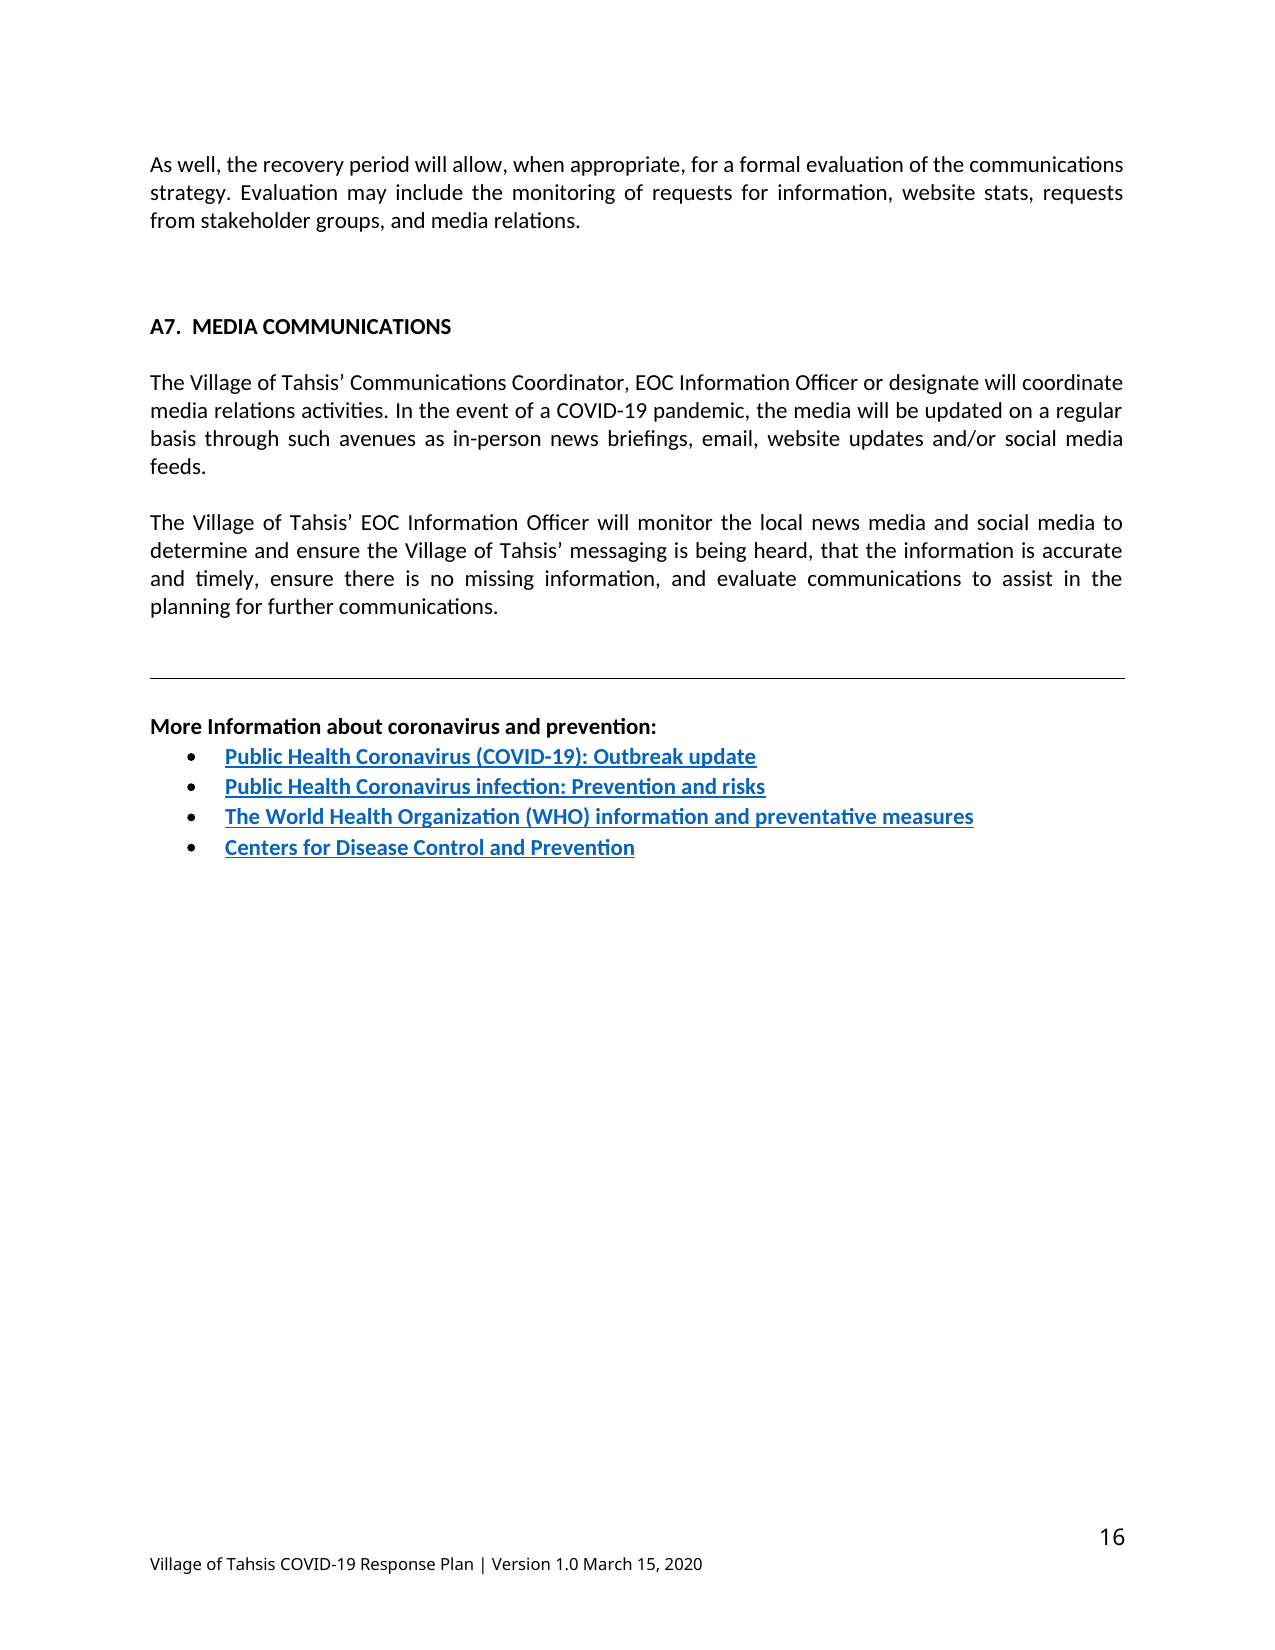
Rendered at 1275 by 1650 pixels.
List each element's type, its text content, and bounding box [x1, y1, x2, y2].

text As well, the recovery period will allow, when appropriate, for a formal evaluation of the communications strategy. Evaluation may include the monitoring of requests for information, website stats, requests from stakeholder groups, and media relations. [150, 150, 1125, 234]
subtitle A7. MEDIA COMMUNICATIONS [150, 312, 1125, 340]
text The Village of Tahsis’ EOC Information Officer will monitor the local news media and social media to determine and ensure the Village of Tahsis’ messaging is being heard, that the information is accurate and timely, ensure there is no missing information, and evaluate communications to assist in the planning for further communications. [150, 508, 1125, 620]
list The World Health Organization (WHO) information and preventative measures [187, 802, 1125, 831]
list Public Health Coronavirus infection: Prevention and risks [187, 772, 1125, 800]
text The Village of Tahsis’ Communications Coordinator, EOC Information Officer or designate will coordinate media relations activities. In the event of a COVID-19 pandemic, the media will be updated on a regular basis through such avenues as in-person news briefings, email, website updates and/or social media feeds. [150, 368, 1125, 480]
text More Information about coronavirus and prevention: [150, 712, 1125, 740]
list Public Health Coronavirus (COVID-19): Outbreak update [187, 742, 1125, 770]
list Centers for Disease Control and Prevention [187, 833, 1125, 861]
